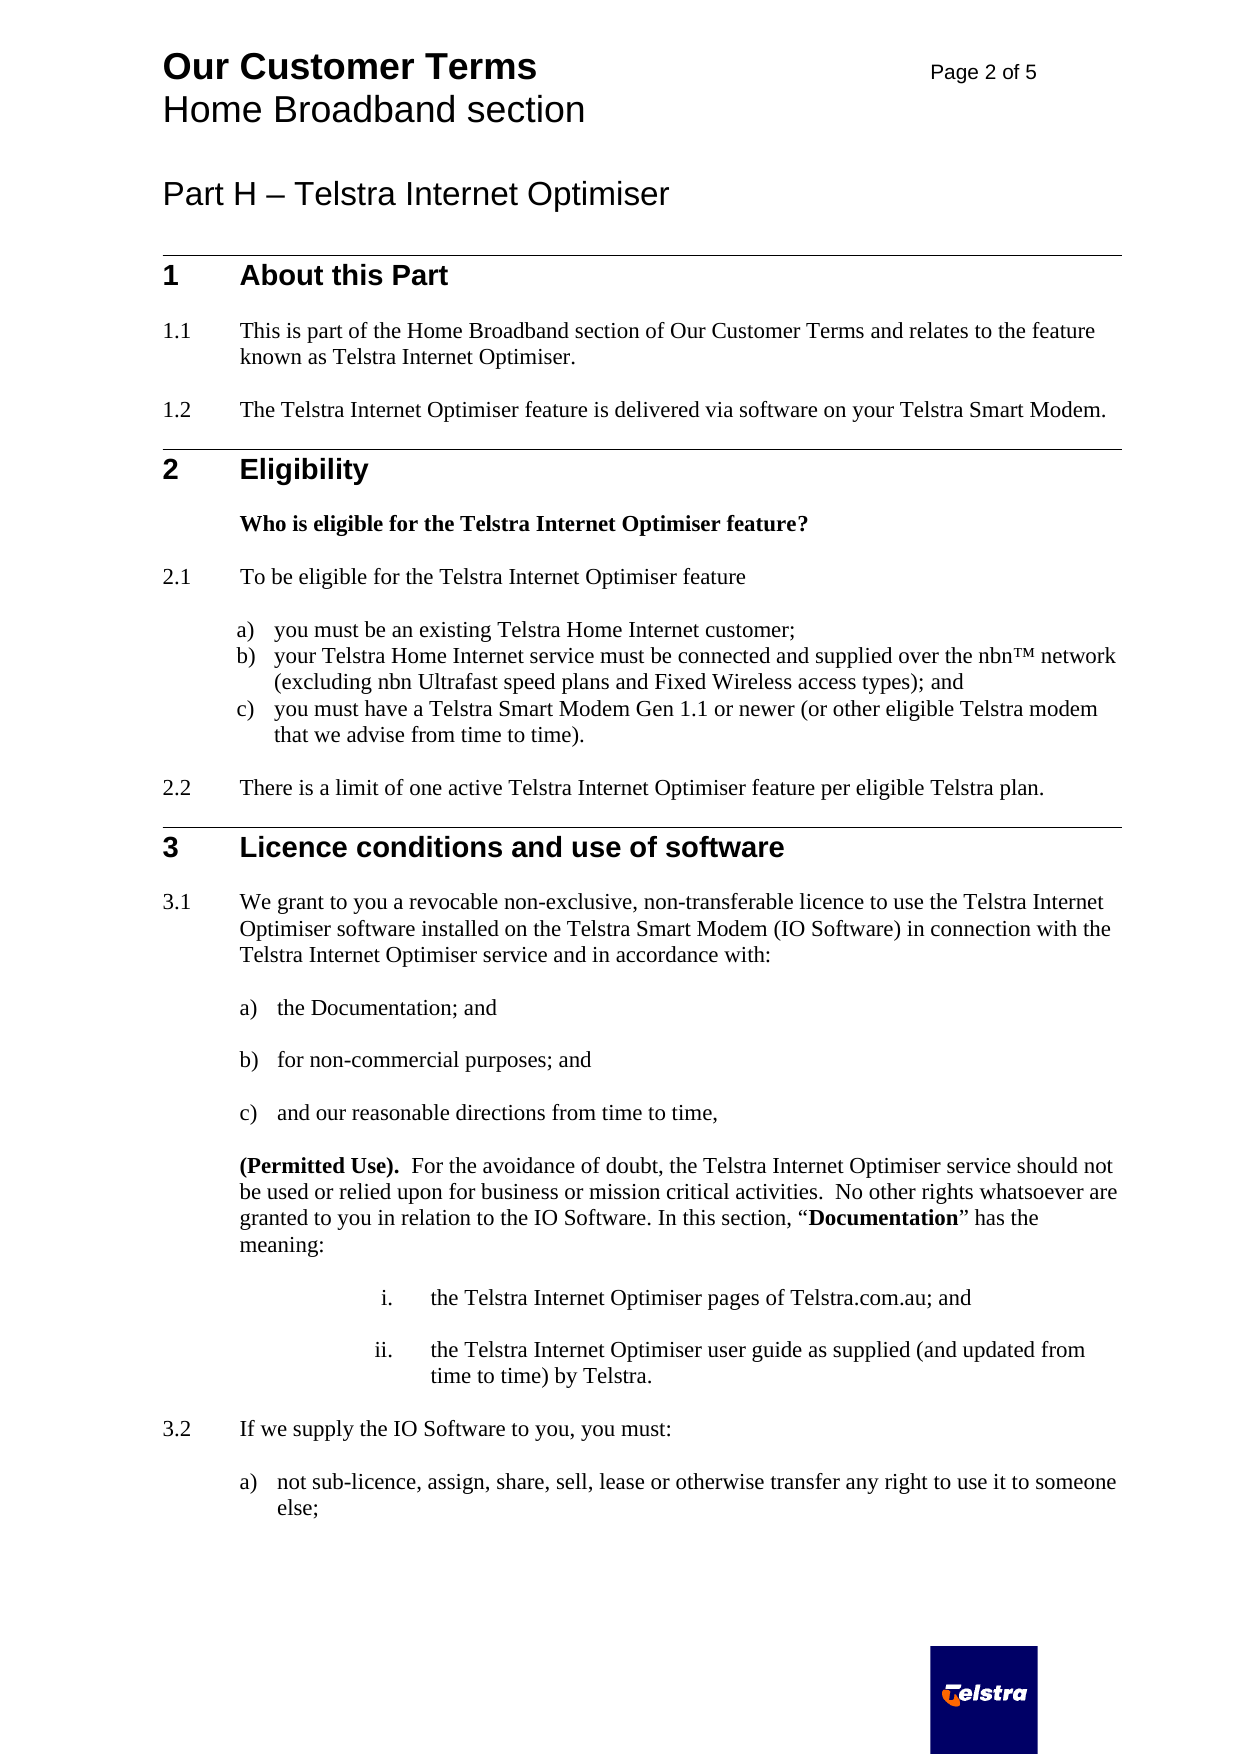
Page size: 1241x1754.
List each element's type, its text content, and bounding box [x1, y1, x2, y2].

list 2.2 There is a limit of one active Telstra Internet Optimiser feature per eligible Telstra plan. [162, 774, 1122, 800]
list To be eligible for the Telstra Internet Optimiser feature [162, 563, 1122, 589]
list 3.2 If we supply the IO Software to you, you must: [162, 1415, 1122, 1442]
list your Telstra Home Internet service must be connected and supplied over the nbn™ network (excluding nbn Ultrafast speed plans and Fixed Wireless access types); and [236, 642, 1122, 695]
list This is part of the Home Broadband section of Our Customer Terms and relates to the feature known as Telstra Internet Optimiser. [162, 317, 1122, 369]
picture [930, 1646, 1038, 1754]
subtitle Who is eligible for the Telstra Internet Optimiser feature? [162, 510, 1122, 537]
list the Telstra Internet Optimiser user guide as supplied (and updated from time to time) by Telstra. [393, 1336, 1122, 1389]
subtitle 3 Licence conditions and use of software [162, 828, 1122, 863]
list you must be an existing Telstra Home Internet customer; [236, 616, 1122, 642]
subtitle 1 About this Part [162, 256, 1122, 292]
list (Permitted Use). For the avoidance of doubt, the Telstra Internet Optimiser service should not be used or relied upon for business or mission critical activities. No other rights whatsoever are granted to you in relation to the IO Software. In this section, “Documentation” has the meaning: [239, 1152, 1122, 1257]
list and our reasonable directions from time to time, [239, 1099, 1122, 1125]
list The Telstra Internet Optimiser feature is delivered via software on your Telstra Smart Modem. [162, 396, 1122, 422]
list the Telstra Internet Optimiser pages of Telstra.com.au; and [393, 1283, 1122, 1310]
list not sub-licence, assign, share, sell, lease or otherwise transfer any right to use it to someone else; [239, 1468, 1122, 1521]
subtitle 2 Eligibility [162, 450, 1122, 485]
list for non-commercial purposes; and [239, 1046, 1122, 1073]
list the Documentation; and [239, 994, 1122, 1020]
list 3.1 We grant to you a revocable non-exclusive, non-transferable licence to use the Telstra Internet Optimiser software installed on the Telstra Smart Modem (IO Software) in connection with the Telstra Internet Optimiser service and in accordance with: [162, 888, 1122, 967]
list you must have a Telstra Smart Modem Gen 1.1 or newer (or other eligible Telstra modem that we advise from time to time). [236, 695, 1122, 747]
